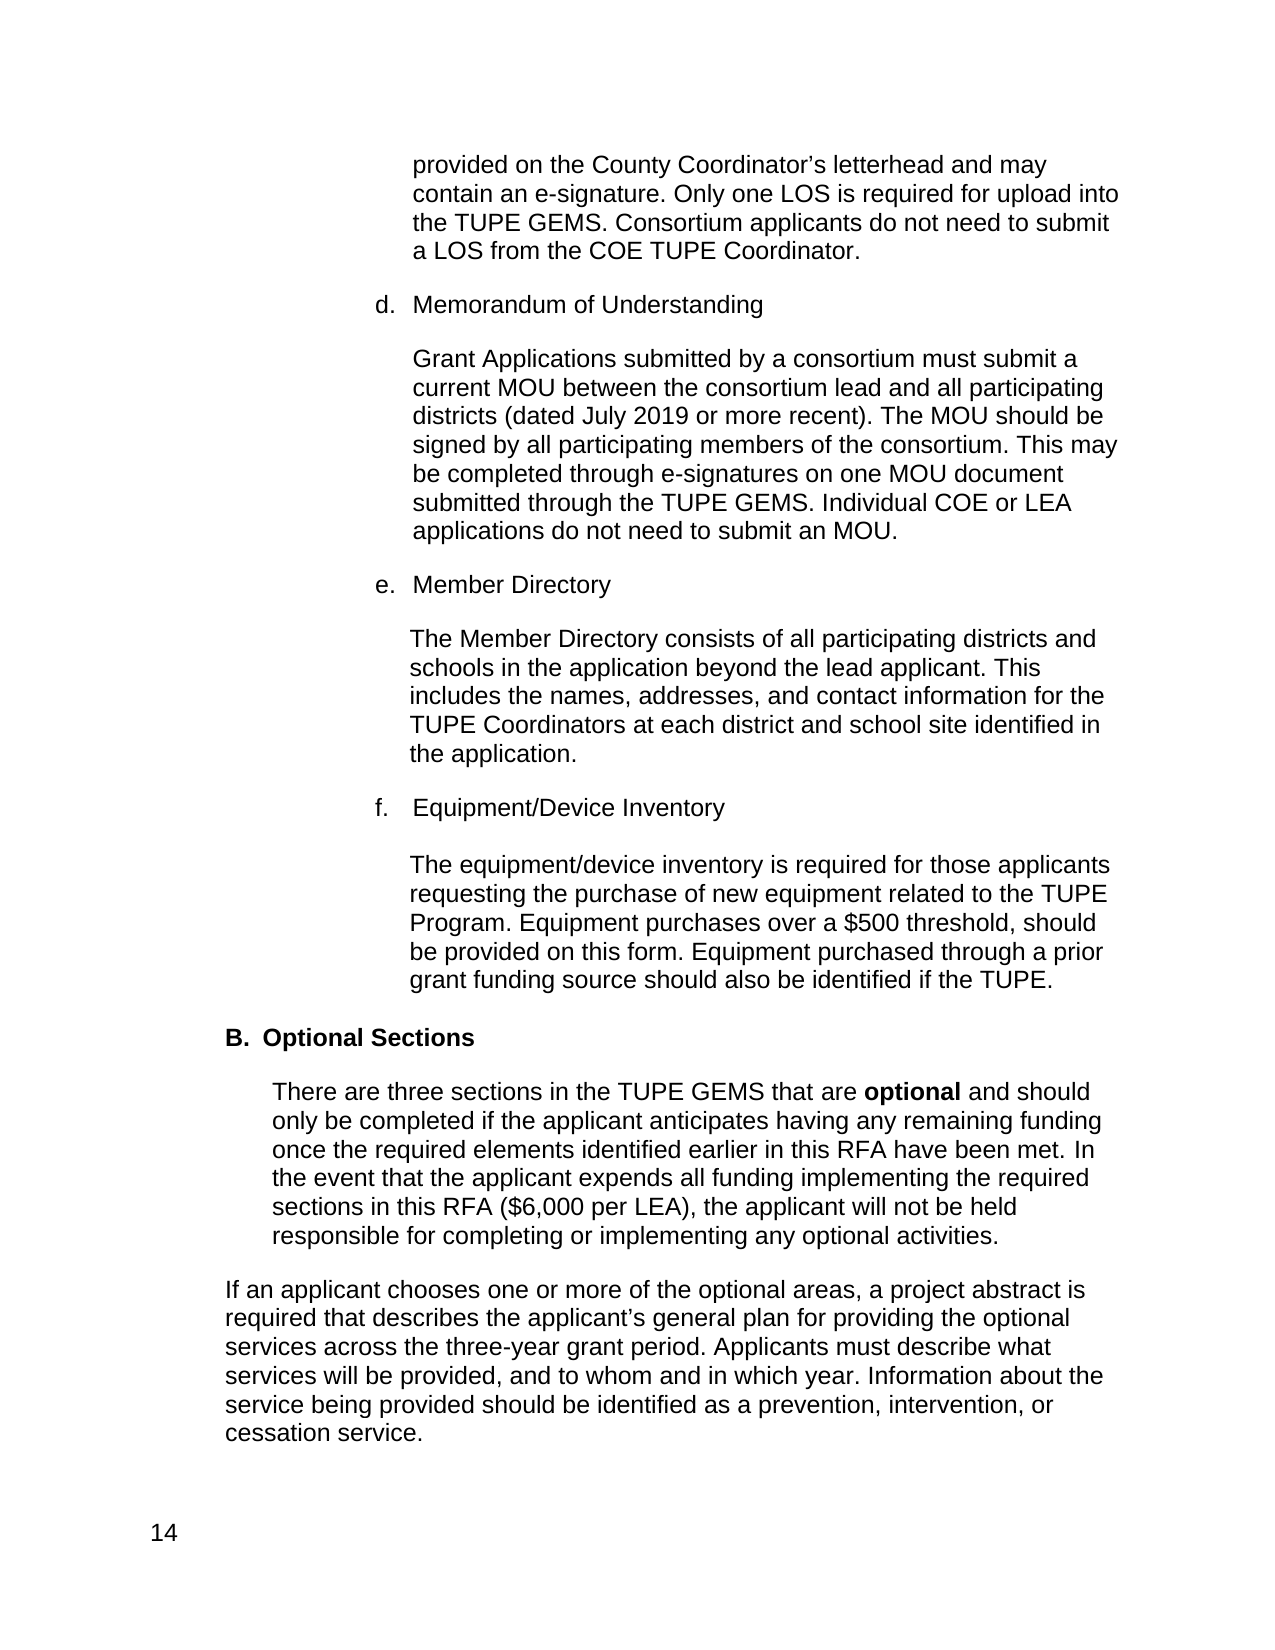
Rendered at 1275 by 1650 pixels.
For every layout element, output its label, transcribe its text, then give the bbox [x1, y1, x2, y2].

text The equipment/device inventory is required for those applicants requesting the purchase of new equipment related to the TUPE Program. Equipment purchases over a $500 threshold, should be provided on this form. Equipment purchased through a prior grant funding source should also be identified if the TUPE. [409, 850, 1125, 994]
list Member Directory [375, 570, 1125, 599]
list There are three sections in the TUPE GEMS that are optional and should only be completed if the applicant anticipates having any remaining funding once the required elements identified earlier in this RFA have been met. In the event that the applicant expends all funding implementing the required sections in this RFA ($6,000 per LEA), the applicant will not be held responsible for completing or implementing any optional activities. [272, 1077, 1125, 1249]
list Equipment/Device Inventory [375, 792, 1125, 821]
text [412, 150, 1125, 265]
list Memorandum of Understanding [375, 290, 1125, 319]
text The Member Directory consists of all participating districts and schools in the application beyond the lead applicant. This includes the names, addresses, and contact information for the TUPE Coordinators at each district and school site identified in the application. [409, 624, 1125, 767]
subtitle Optional Sections [225, 1023, 1125, 1052]
text Grant Applications submitted by a consortium must submit a current MOU between the consortium lead and all participating districts (dated July 2019 or more recent). The MOU should be signed by all participating members of the consortium. This may be completed through e-signatures on one MOU document submitted through the TUPE GEMS. Individual COE or LEA applications do not need to submit an MOU. [412, 344, 1125, 545]
text If an applicant chooses one or more of the optional areas, a project abstract is required that describes the applicant’s general plan for providing the optional services across the three-year grant period. Applicants must describe what services will be provided, and to whom and in which year. Information about the service being provided should be identified as a prevention, intervention, or cessation service. [225, 1274, 1125, 1447]
